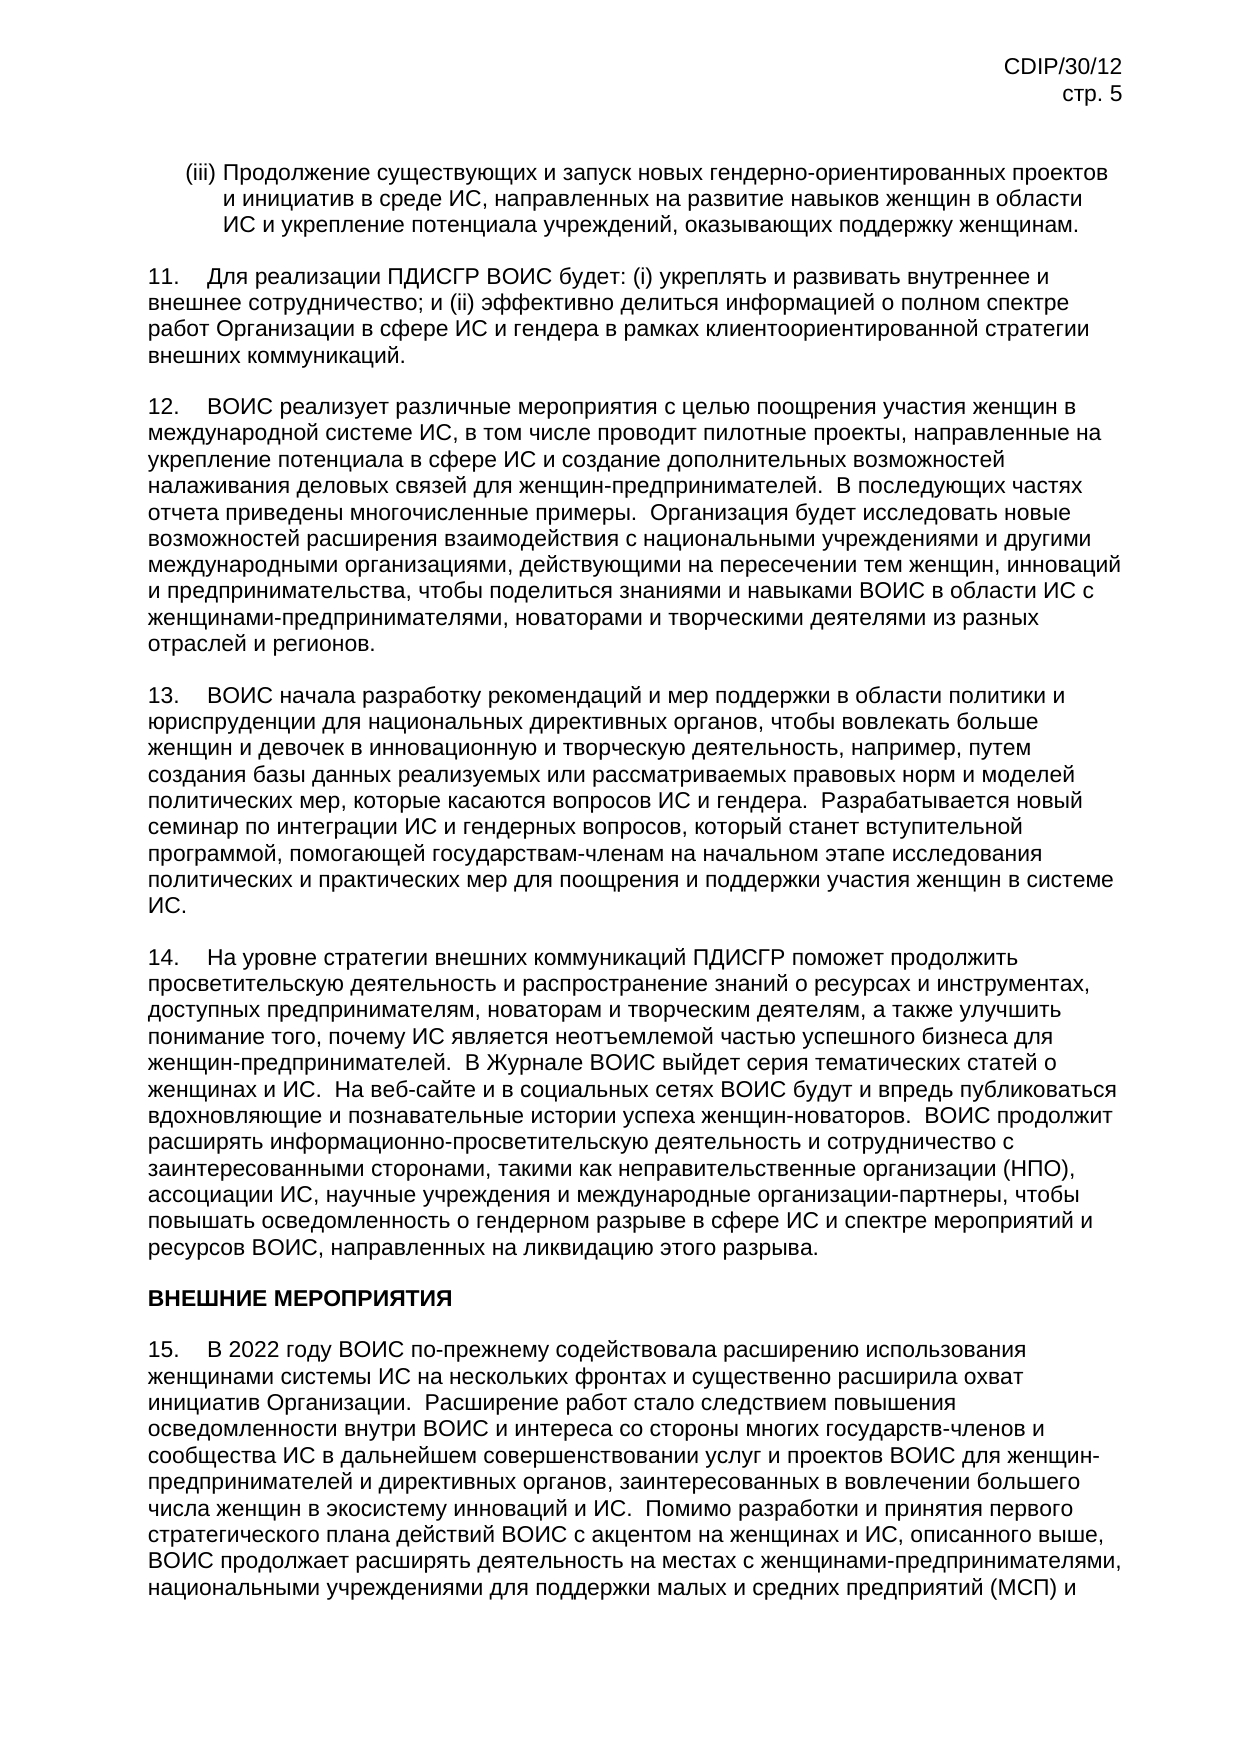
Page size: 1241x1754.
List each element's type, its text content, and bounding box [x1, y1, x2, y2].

subtitle ВНЕШНИЕ МЕРОПРИЯТИЯ [148, 1285, 1122, 1311]
list Продолжение существующих и запуск новых гендерно-ориентированных проектов и инициатив в среде ИС, направленных на развитие навыков женщин в области ИС и укрепление потенциала учреждений, оказывающих поддержку женщинам. [185, 158, 1122, 238]
list На уровне стратегии внешних коммуникаций ПДИСГР поможет продолжить просветительскую деятельность и распространение знаний о ресурсах и инструментах, доступных предпринимателям, новаторам и творческим деятелям, а также улучшить понимание того, почему ИС является неотъемлемой частью успешного бизнеса для женщин-предпринимателей. В Журнале ВОИС выйдет серия тематических статей о женщинах и ИС. На веб-сайте и в социальных сетях ВОИС будут и впредь публиковаться вдохновляющие и познавательные истории успеха женщин-новаторов. ВОИС продолжит расширять информационно-просветительскую деятельность и сотрудничество с заинтересованными сторонами, такими как неправительственные организации (НПО), ассоциации ИС, научные учреждения и международные организации-партнеры, чтобы повышать осведомленность о гендерном разрыве в сфере ИС и спектре мероприятий и ресурсов ВОИС, направленных на ликвидацию этого разрыва. [148, 944, 1122, 1260]
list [148, 1336, 1122, 1600]
list ВОИС реализует различные мероприятия с целью поощрения участия женщин в международной системе ИС, в том числе проводит пилотные проекты, направленные на укрепление потенциала в сфере ИС и создание дополнительных возможностей налаживания деловых связей для женщин-предпринимателей. В последующих частях отчета приведены многочисленные примеры. Организация будет исследовать новые возможностей расширения взаимодействия с национальными учреждениями и другими международными организациями, действующими на пересечении тем женщин, инноваций и предпринимательства, чтобы поделиться знаниями и навыками ВОИС в области ИС с женщинами-предпринимателями, новаторами и творческими деятелями из разных отраслей и регионов. [148, 393, 1122, 657]
list ВОИС начала разработку рекомендаций и мер поддержки в области политики и юриспруденции для национальных директивных органов, чтобы вовлекать больше женщин и девочек в инновационную и творческую деятельность, например, путем создания базы данных реализуемых или рассматриваемых правовых норм и моделей политических мер, которые касаются вопросов ИС и гендера. Разрабатывается новый семинар по интеграции ИС и гендерных вопросов, который станет вступительной программой, помогающей государствам-членам на начальном этапе исследования политических и практических мер для поощрения и поддержки участия женщин в системе ИС. [148, 682, 1122, 919]
list Для реализации ПДИСГР ВОИС будет: (i) укреплять и развивать внутреннее и внешнее сотрудничество; и (ii) эффективно делиться информацией о полном спектре работ Организации в сфере ИС и гендера в рамках клиентоориентированной стратегии внешних коммуникаций. [148, 263, 1122, 368]
